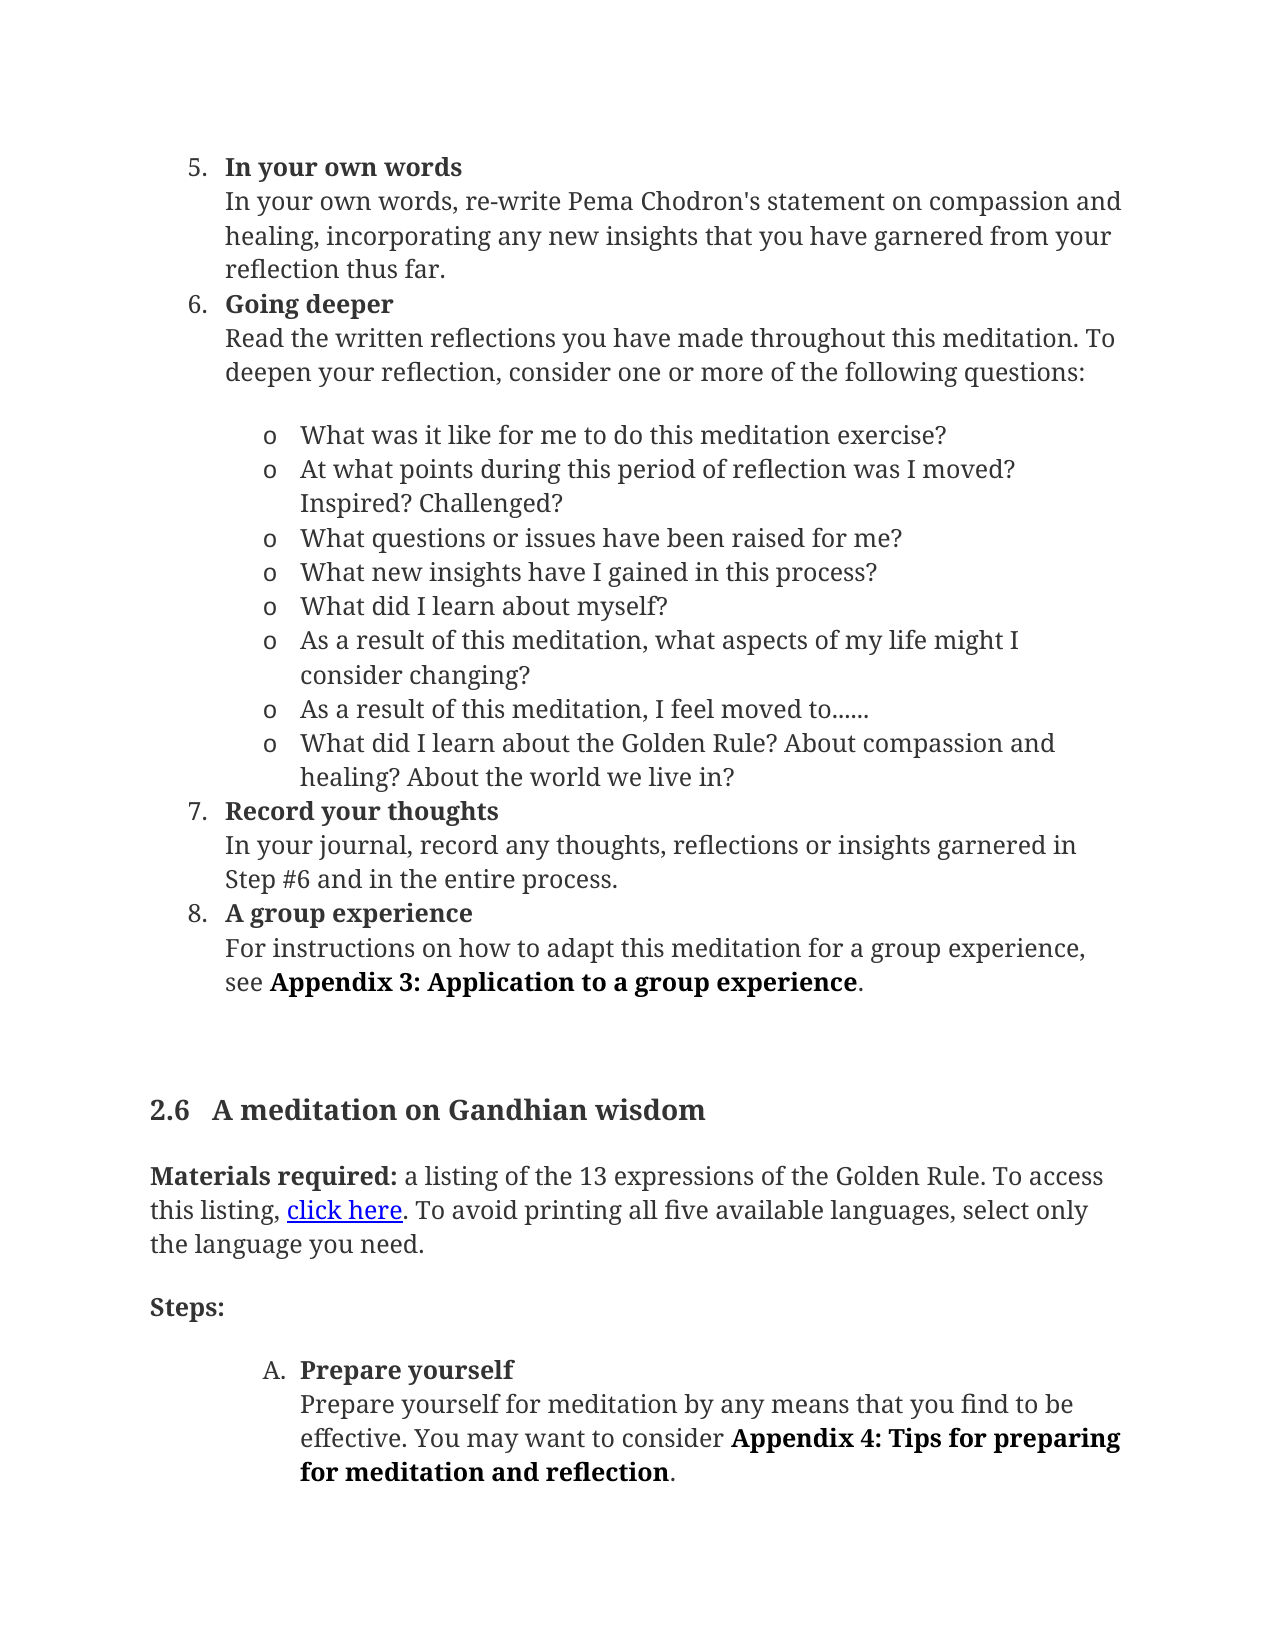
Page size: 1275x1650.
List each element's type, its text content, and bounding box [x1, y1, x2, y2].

list In your own words In your own words, re-write Pema Chodron's statement on compassion and healing, incorporating any new insights that you have garnered from your reflection thus far. [187, 150, 1125, 286]
list Prepare yourself Prepare yourself for meditation by any means that you find to be effective. You may want to consider Appendix 4: Tips for preparing for meditation and reflection. [262, 1353, 1125, 1489]
list Going deeper Read the written reflections you have made throughout this meditation. To deepen your reflection, consider one or more of the following questions: [187, 286, 1125, 388]
list What was it like for me to do this meditation exercise? [262, 418, 1125, 452]
list What new insights have I gained in this process? [262, 554, 1125, 589]
text Materials required: a listing of the 13 expressions of the Golden Rule. To access this listing, click here. To avoid printing all five available languages, select only the language you need. [150, 1158, 1125, 1260]
list As a result of this meditation, what aspects of my life might I consider changing? [262, 623, 1125, 691]
list A group experience For instructions on how to adapt this meditation for a group experience, see Appendix 3: Application to a group experience. [187, 896, 1125, 998]
list Record your thoughts In your journal, record any thoughts, reflections or insights garnered in Step #6 and in the entire process. [187, 794, 1125, 896]
list What did I learn about the Golden Rule? About compassion and healing? About the world we live in? [262, 726, 1125, 794]
text 2.6 A meditation on Gandhian wisdom [150, 1091, 1125, 1129]
list What questions or issues have been raised for me? [262, 520, 1125, 554]
text Steps: [150, 1289, 1125, 1324]
list At what points during this period of reflection was I moved? Inspired? Challenged? [262, 452, 1125, 520]
list What did I learn about myself? [262, 589, 1125, 623]
list As a result of this meditation, I feel moved to...... [262, 691, 1125, 726]
